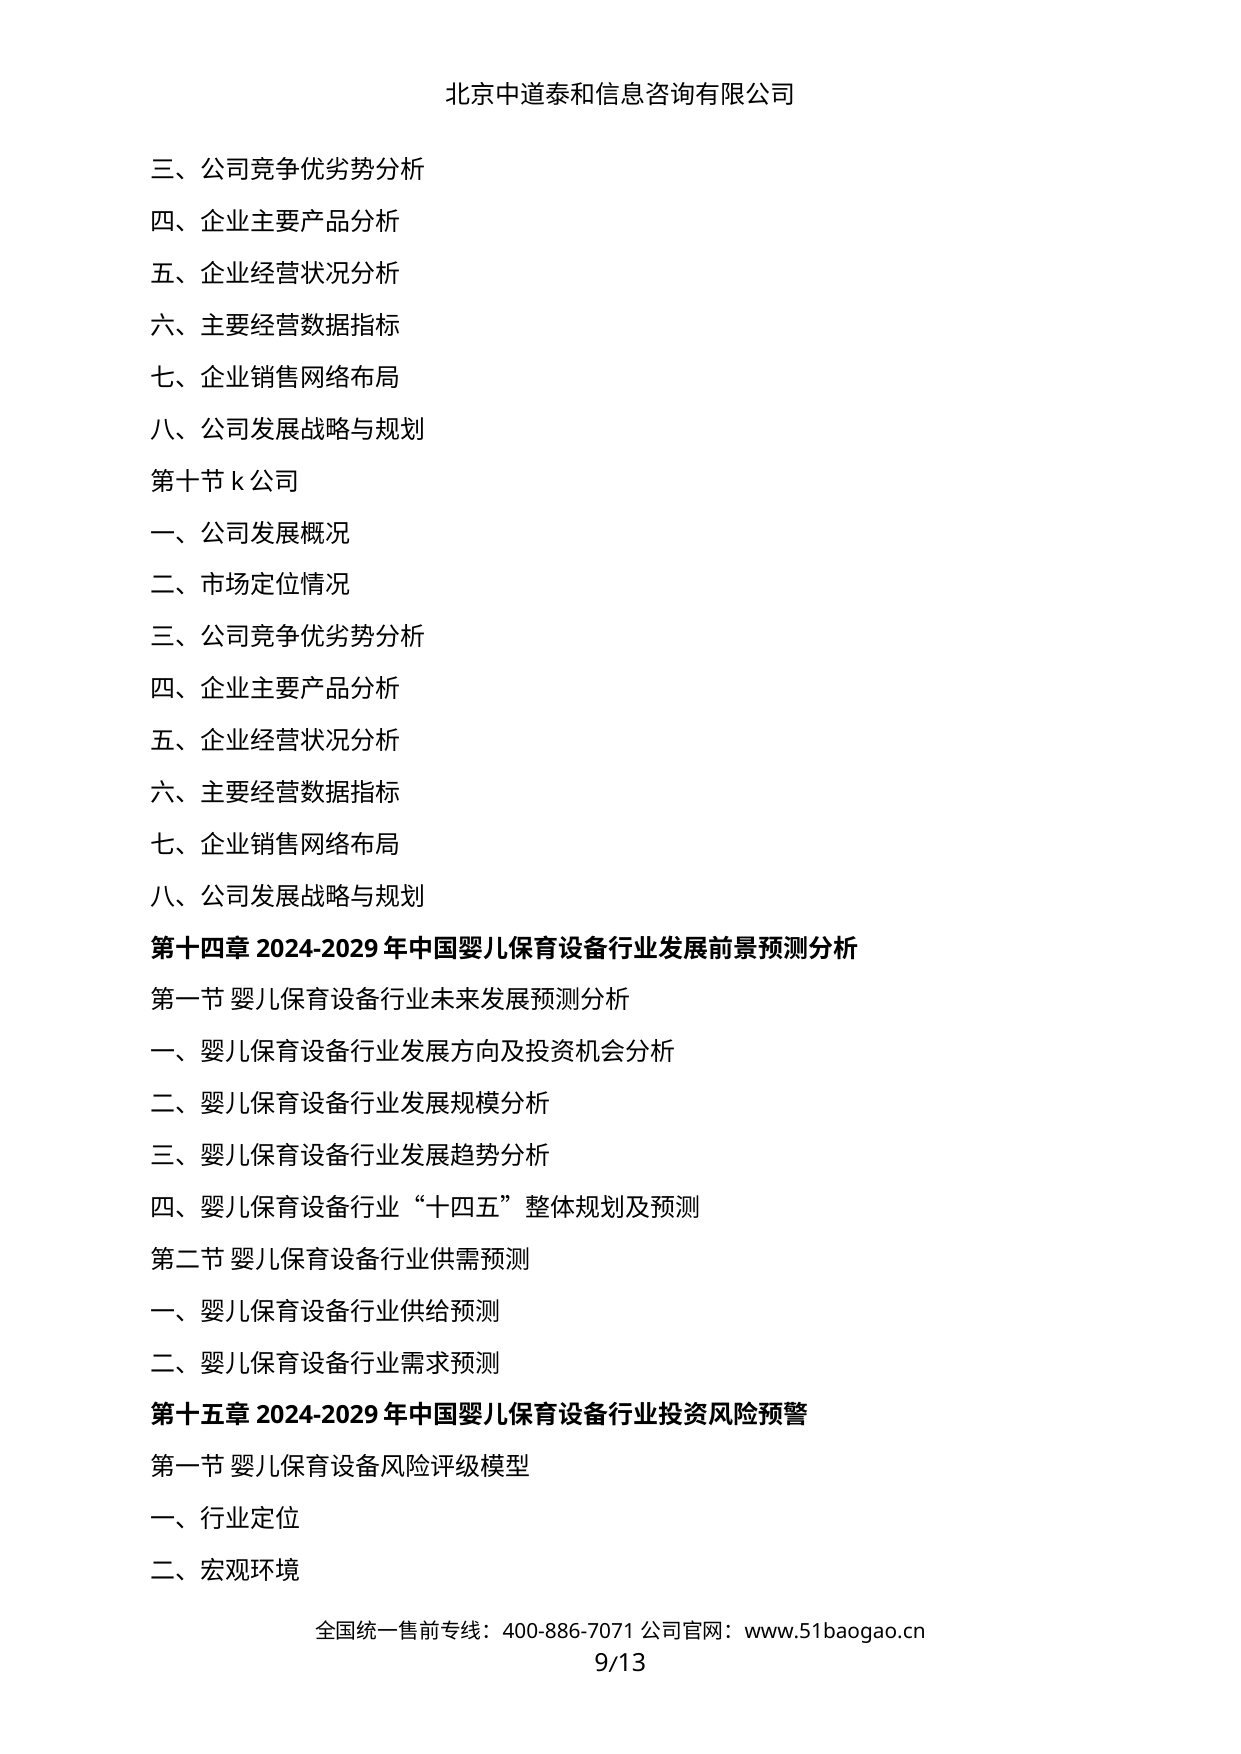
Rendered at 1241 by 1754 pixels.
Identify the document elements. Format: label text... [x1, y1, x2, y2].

text 第十节 k公司 [150, 461, 1090, 497]
text 八、公司发展战略与规划 [150, 409, 1090, 446]
text 七、企业销售网络布局 [150, 357, 1090, 394]
text 五、企业经营状况分析 [150, 254, 1090, 290]
text 四、企业主要产品分析 [150, 202, 1090, 238]
text 六、主要经营数据指标 [150, 306, 1090, 342]
text 第二节 婴儿保育设备行业供需预测 [150, 1239, 1090, 1276]
text 三、公司竞争优劣势分析 [150, 150, 1090, 186]
text 一、公司发展概况 [150, 513, 1090, 549]
text 二、市场定位情况 [150, 565, 1090, 601]
text 第一节 婴儿保育设备行业未来发展预测分析 [150, 980, 1090, 1016]
text 四、企业主要产品分析 [150, 669, 1090, 705]
text 一、婴儿保育设备行业供给预测 [150, 1291, 1090, 1327]
text 三、公司竞争优劣势分析 [150, 617, 1090, 653]
text 六、主要经营数据指标 [150, 772, 1090, 809]
text 七、企业销售网络布局 [150, 824, 1090, 861]
text 一、婴儿保育设备行业发展方向及投资机会分析 [150, 1032, 1090, 1068]
text 二、宏观环境 [150, 1551, 1090, 1587]
text 二、婴儿保育设备行业发展规模分析 [150, 1084, 1090, 1120]
text 第十五章 2024-2029年中国婴儿保育设备行业投资风险预警 [150, 1395, 1090, 1431]
text 二、婴儿保育设备行业需求预测 [150, 1343, 1090, 1379]
text 八、公司发展战略与规划 [150, 876, 1090, 912]
text 第十四章 2024-2029年中国婴儿保育设备行业发展前景预测分析 [150, 928, 1090, 964]
text 四、婴儿保育设备行业“十四五”整体规划及预测 [150, 1187, 1090, 1224]
text 三、婴儿保育设备行业发展趋势分析 [150, 1136, 1090, 1172]
text 五、企业经营状况分析 [150, 721, 1090, 757]
text 第一节 婴儿保育设备风险评级模型 [150, 1447, 1090, 1483]
text 一、行业定位 [150, 1499, 1090, 1535]
